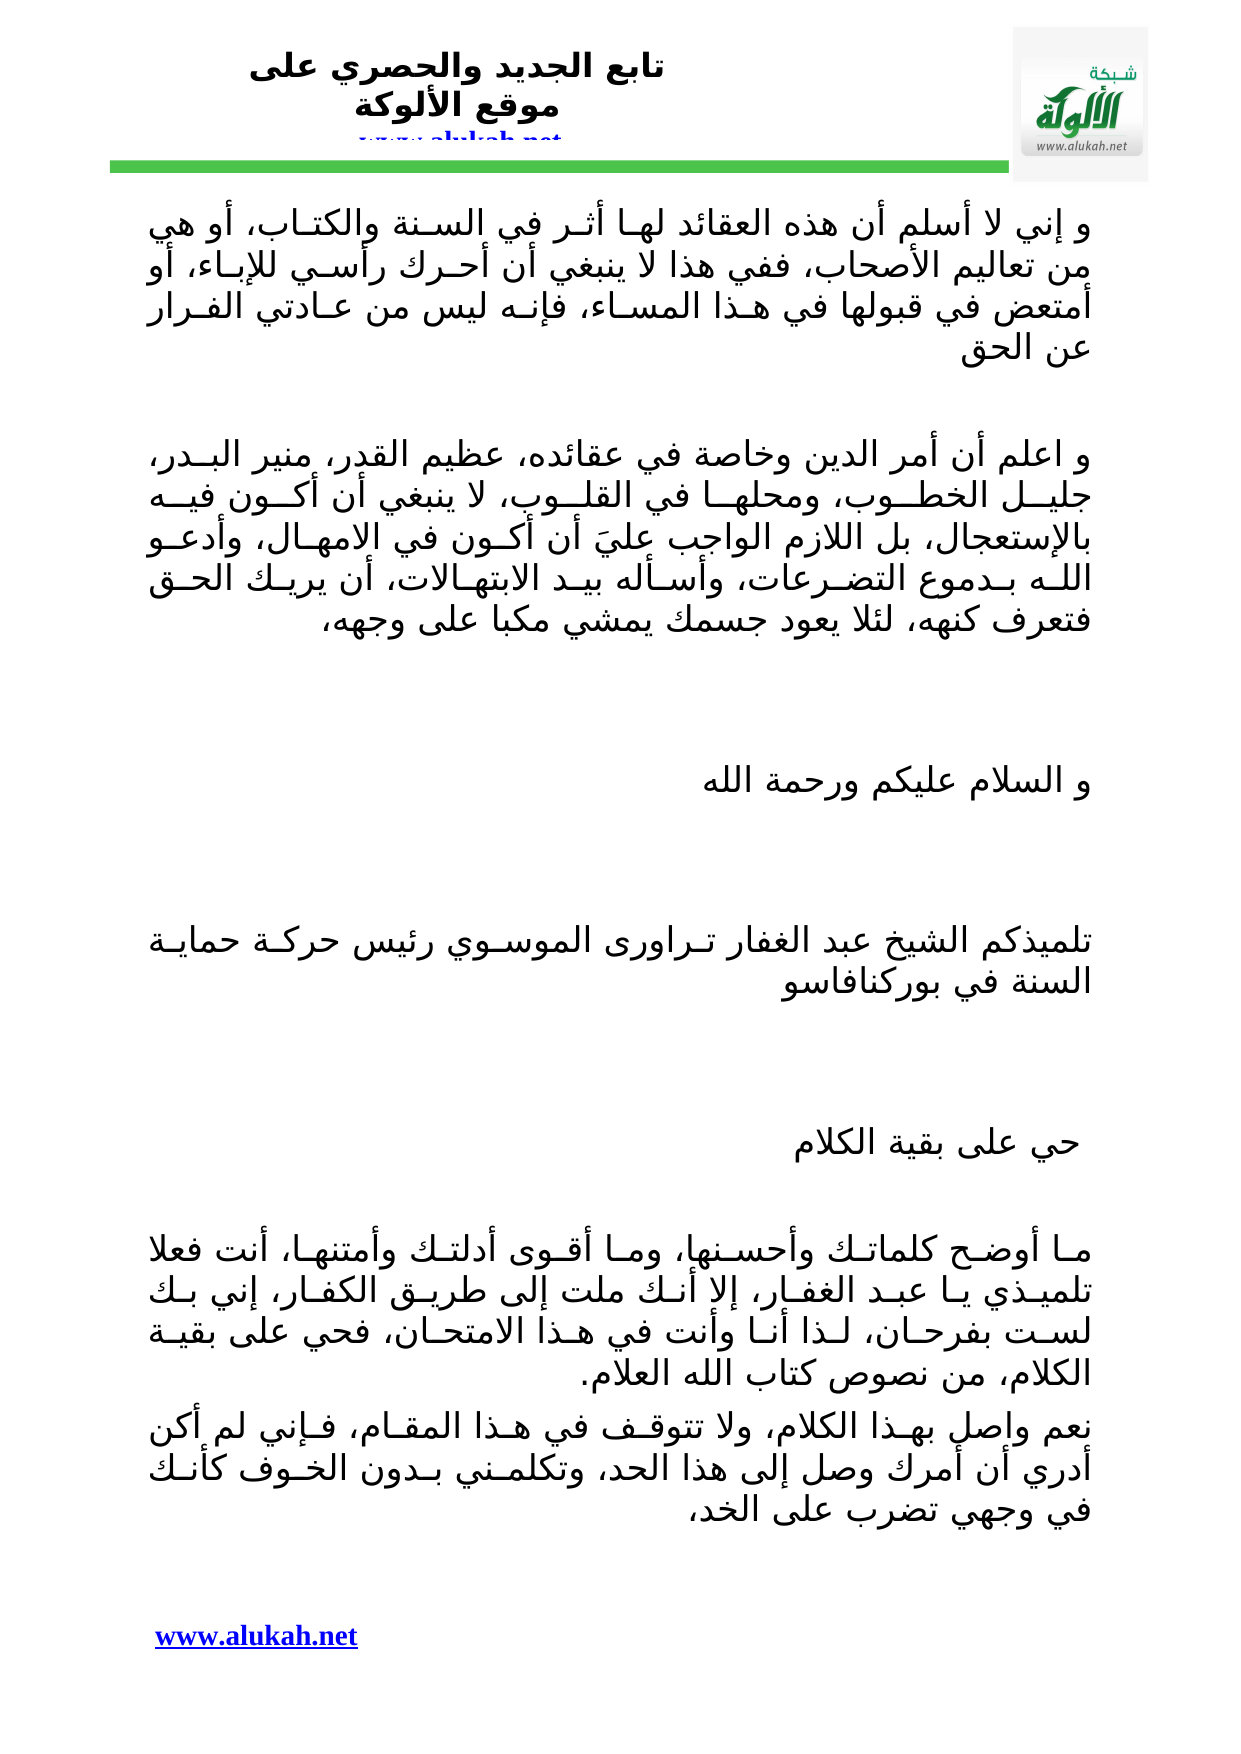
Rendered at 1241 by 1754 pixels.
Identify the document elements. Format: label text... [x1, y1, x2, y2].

text نعم واصل بهذا الكلام، ولا تتوقف في هذا المقام، فإني لم أكن أدري أن أمرك وصل إلى هذا الحد، وتكلمني بدون الخوف كأنك في وجهي تضرب على الخد، [148, 1406, 1093, 1529]
text تلميذكم الشيخ عبد الغفار تراورى الموسوي رئيس حركة حماية السنة في بوركنافاسو [148, 919, 1093, 1002]
text حي على بقية الكلام [148, 1121, 1093, 1162]
text و السلام عليكم ورحمة الله [148, 759, 1093, 800]
text ما أوضح كلماتك وأحسنها، وما أقوى أدلتك وأمتنها، أنت فعلا تلميذي يا عبد الغفار، إلا أنك ملت إلى طريق الكفار، إني بك لست بفرحان، لذا أنا وأنت في هذا الامتحان، فحي على بقية الكلام، من نصوص كتاب الله العلام. [148, 1228, 1093, 1393]
text و إني لا أسلم أن هذه العقائد لها أثر في السنة والكتاب، أو هي من تعاليم الأصحاب، ففي هذا لا ينبغي أن أحرك رأسي للإباء، أو أمتعض في قبولها في هذا المساء، فإنه ليس من عادتي الفرار عن الحق [148, 203, 1093, 368]
text و اعلم أن أمر الدين وخاصة في عقائده، عظيم القدر، منير البدر، جليل الخطوب، ومحلها في القلوب، لا ينبغي أن أكون فيه بالإستعجال، بل اللازم الواجب عليَ أن أكون في الامهال، وأدعو الله بدموع التضرعات، وأسأله بيد الابتهالات، أن يريك الحق فتعرف كنهه، لئلا يعود جسمك يمشي مكبا على وجهه، [148, 434, 1093, 640]
